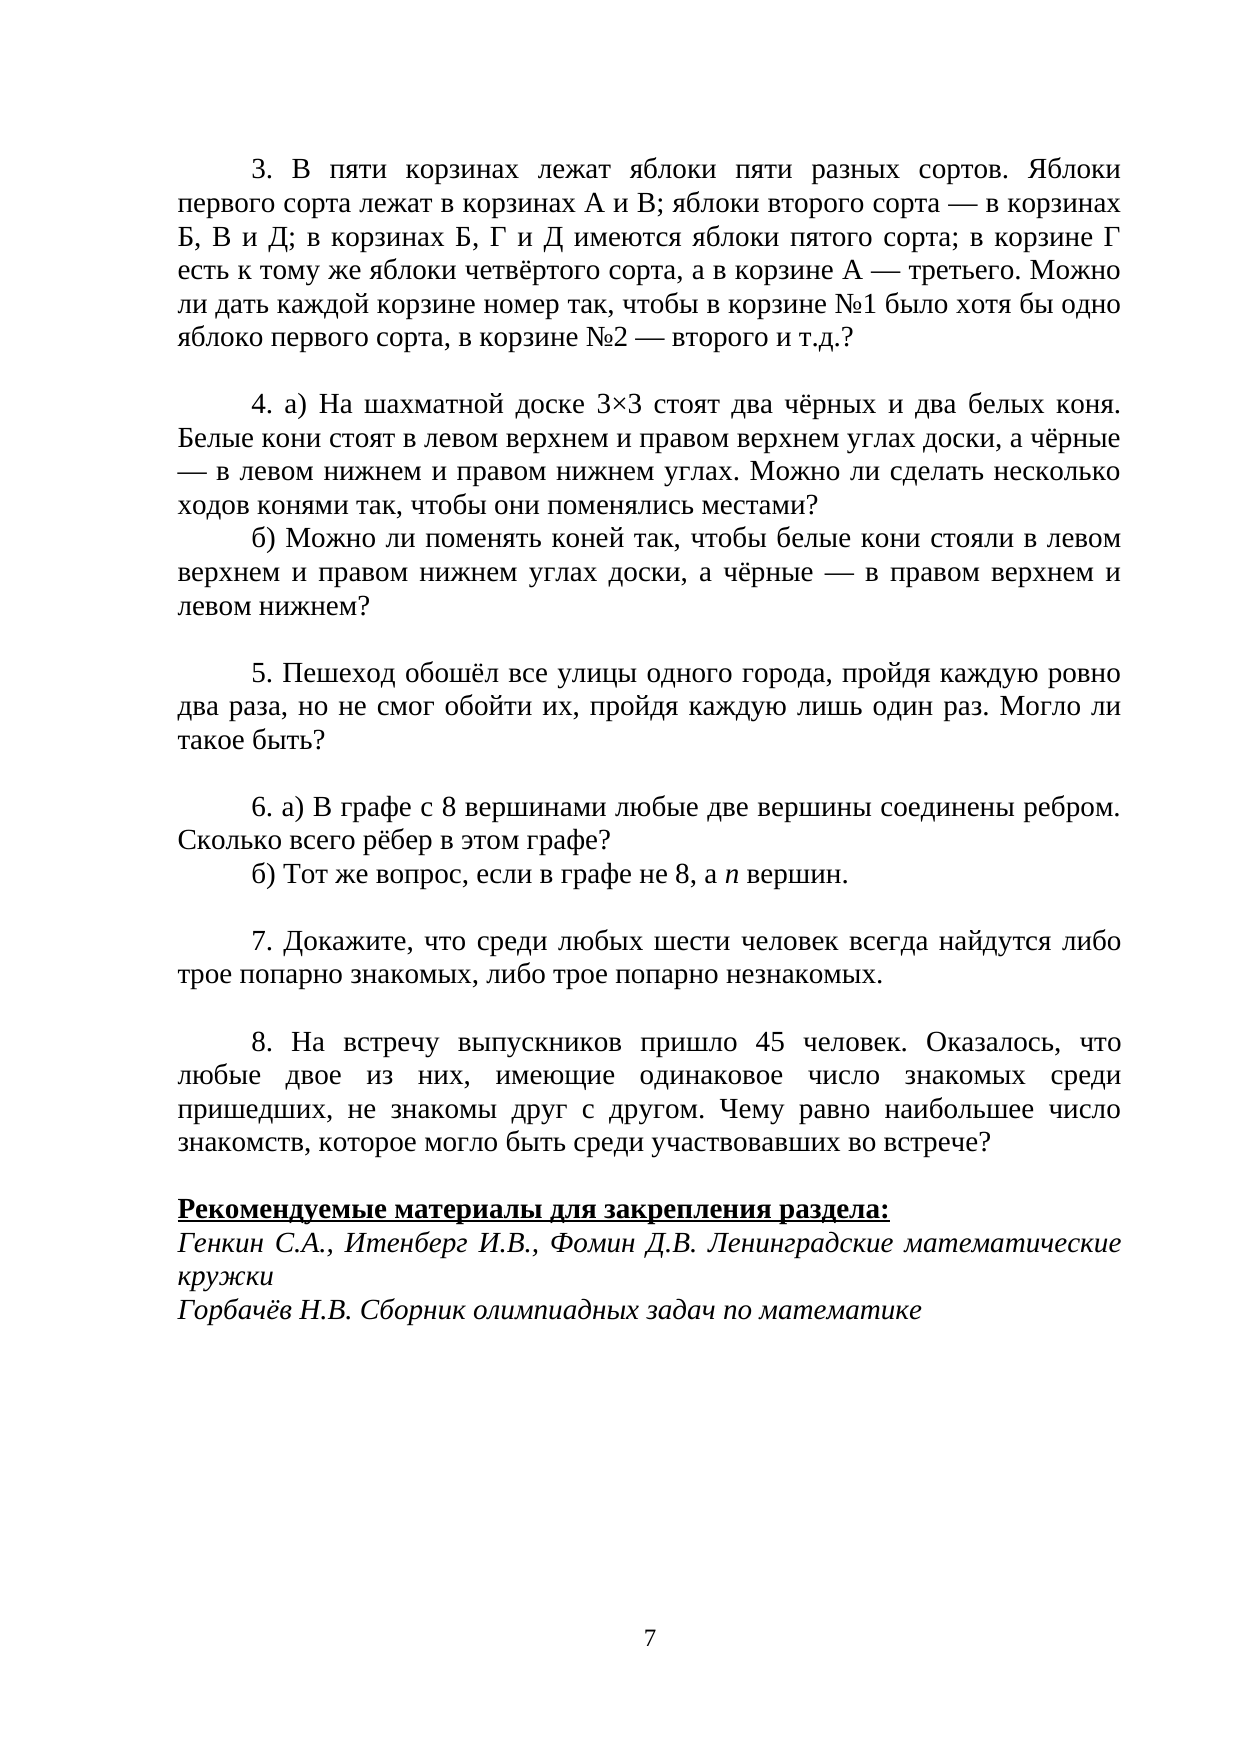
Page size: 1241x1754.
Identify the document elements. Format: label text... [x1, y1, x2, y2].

text 7. Докажите, что среди любых шести человек всегда найдутся либо трое попарно знакомых, либо трое попарно незнакомых. [177, 923, 1122, 990]
text 3. В пяти корзинах лежат яблоки пяти разных сортов. Яблоки первого сорта лежат в корзинах А и В; яблоки второго сорта — в корзинах Б, В и Д; в корзинах Б, Г и Д имеются яблоки пятого сорта; в корзине Г есть к тому же яблоки четвёртого сорта, а в корзине А — третьего. Можно ли дать каждой корзине номер так, чтобы в корзине №1 было хотя бы одно яблоко первого сорта, в корзине №2 — второго и т.д.? [177, 152, 1122, 353]
text Горбачёв Н.В. Сборник олимпиадных задач по математике [177, 1292, 1122, 1326]
text Генкин С.А., Итенберг И.В., Фомин Д.В. Ленинградские математические кружки [177, 1225, 1122, 1292]
text 8. На встречу выпускников пришло 45 человек. Оказалось, что любые двое из них, имеющие одинаковое число знакомых среди пришедших, не знакомы друг с другом. Чему равно наибольшее число знакомств, которое могло быть среди участвовавших во встрече? [177, 1024, 1122, 1158]
text 5. Пешеход обошёл все улицы одного города, пройдя каждую ровно два раза, но не смог обойти их, пройдя каждую лишь один раз. Могло ли такое быть? [177, 655, 1122, 755]
text Рекомендуемые материалы для закрепления раздела: [177, 1191, 1122, 1225]
text 4. а) На шахматной доске 3×3 стоят два чёрных и два белых коня. Белые кони стоят в левом верхнем и правом верхнем углах доски, а чёрные — в левом нижнем и правом нижнем углах. Можно ли сделать несколько ходов конями так, чтобы они поменялись местами? [177, 386, 1122, 521]
text 6. а) В графе с 8 вершинами любые две вершины соединены ребром. Сколько всего рёбер в этом графе? [177, 789, 1122, 856]
text б) Тот же вопрос, если в графе не 8, а n вершин. [177, 856, 1122, 889]
text б) Можно ли поменять коней так, чтобы белые кони стояли в левом верхнем и правом нижнем углах доски, а чёрные — в правом верхнем и левом нижнем? [177, 521, 1122, 621]
